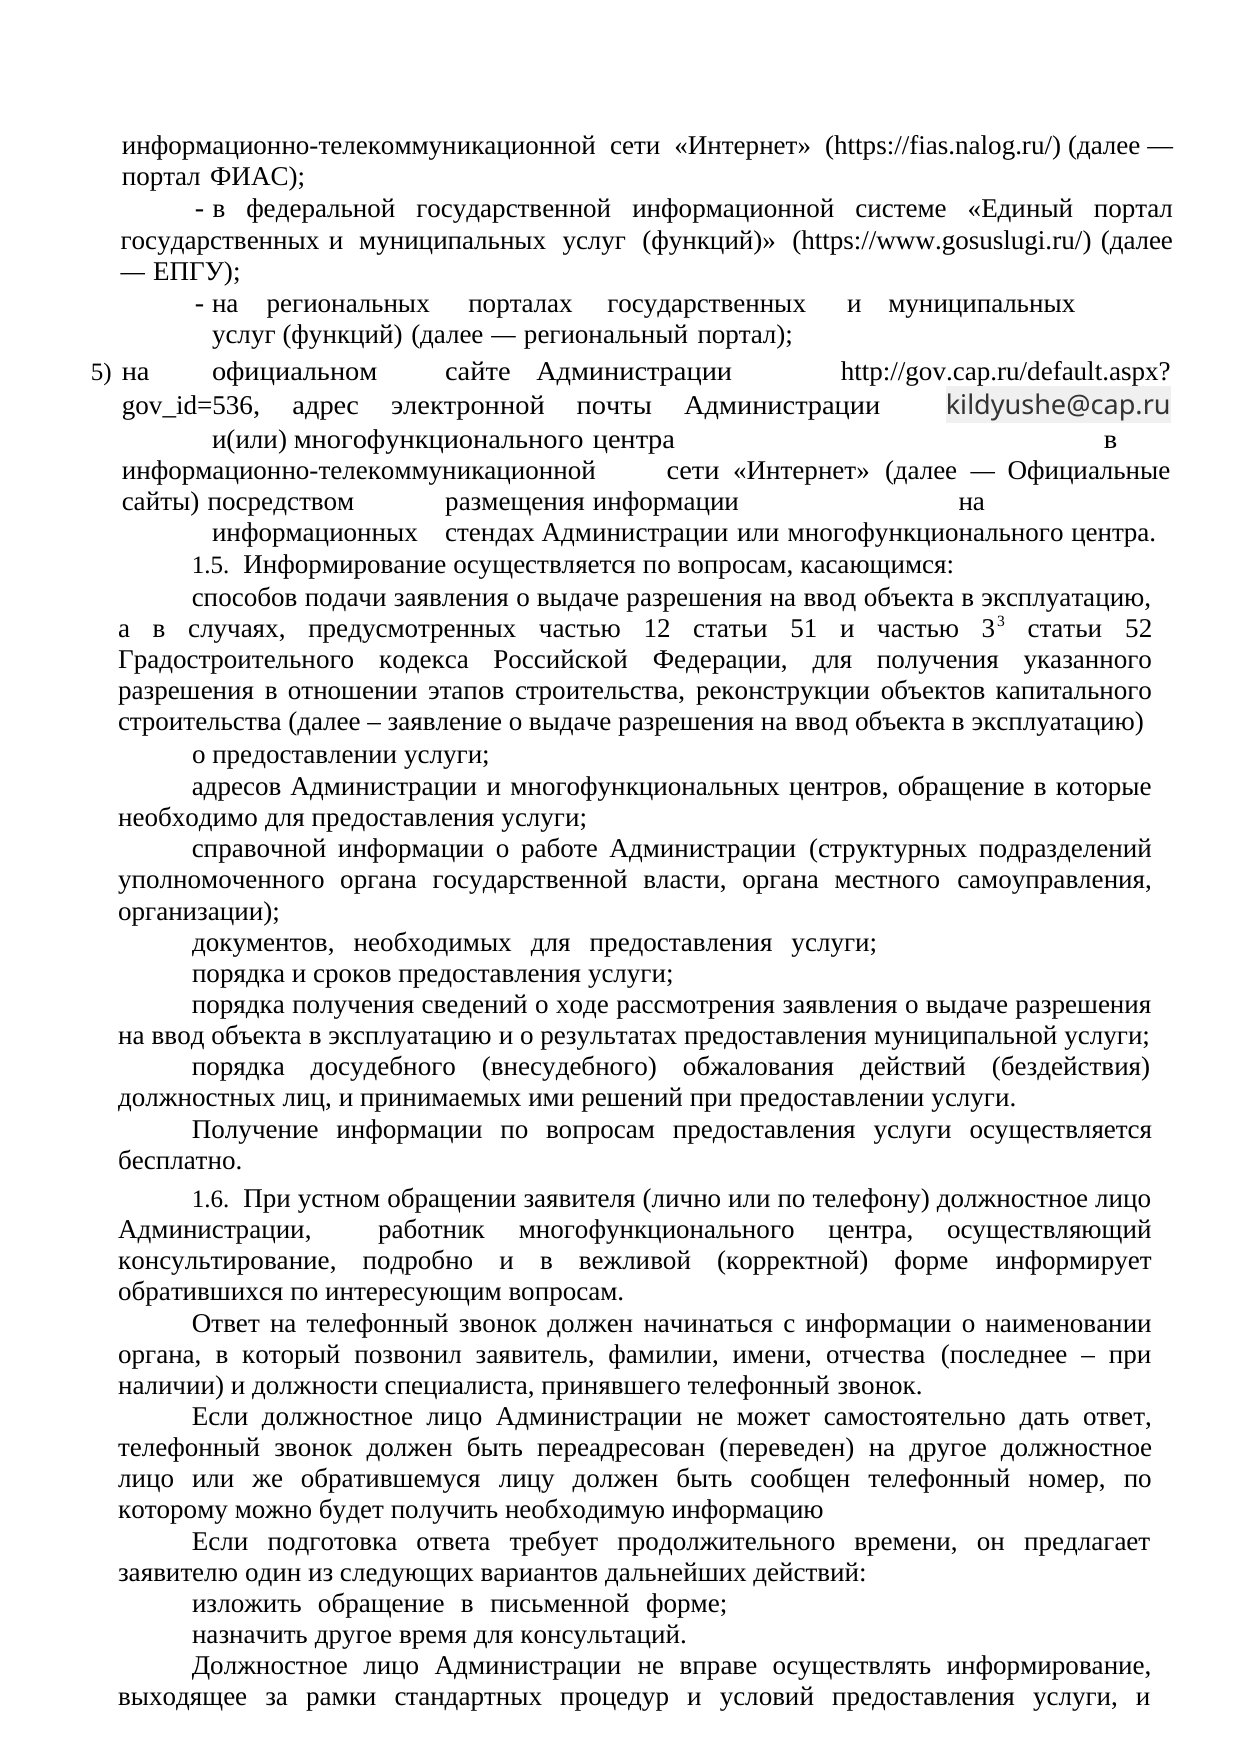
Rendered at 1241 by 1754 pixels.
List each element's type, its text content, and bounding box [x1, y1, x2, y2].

text Если подготовка ответа требует продолжительного времени, он предлагает заявителю один из следующих вариантов дальнейших действий: [118, 1525, 1151, 1587]
list При устном обращении заявителя (лично или по телефону) должностное лицо Администрации, работник многофункционального центра, осуществляющий консультирование, подробно и в вежливой (корректной) форме информирует обратившихся по интересующим вопросам. [118, 1182, 1152, 1307]
list на региональных порталах государственных и муниципальных услуг (функций) (далее — региональный портал); [120, 286, 1171, 350]
text порядка досудебного (внесудебного) обжалования действий (бездействия) должностных лиц, и принимаемых ими решений при предоставлении услуги. [118, 1050, 1151, 1113]
text о предоставлении услуги; [192, 736, 1186, 770]
text Ответ на телефонный звонок должен начинаться с информации о наименовании органа, в который позвонил заявитель, фамилии, имени, отчества (последнее – при наличии) и должности специалиста, принявшего телефонный звонок. [118, 1307, 1152, 1400]
list Информирование осуществляется по вопросам, касающимся: [192, 547, 1186, 581]
text изложить обращение в письменной форме; назначить другое время для консультаций. [192, 1587, 728, 1649]
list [122, 129, 1173, 191]
text способов подачи заявления о выдаче разрешения на ввод объекта в эксплуатацию, а в случаях, предусмотренных частью 12 статьи 51 и частью 33 статьи 52 Градостроительного кодекса Российской Федерации, для получения указанного разрешения в отношении этапов строительства, реконструкции объектов капитального строительства (далее – заявление о выдаче разрешения на ввод объекта в эксплуатацию) [118, 581, 1152, 736]
text справочной информации о работе Администрации (структурных подразделений уполномоченного органа государственной власти, органа местного самоуправления, организации); [118, 832, 1152, 926]
text Получение информации по вопросам предоставления услуги осуществляется бесплатно. [118, 1113, 1152, 1175]
text порядка получения сведений о ходе рассмотрения заявления о выдаче разрешения на ввод объекта в эксплуатацию и о результатах предоставления муниципальной услуги; [118, 988, 1152, 1050]
text Если должностное лицо Администрации не может самостоятельно дать ответ, телефонный звонок должен быть переадресован (переведен) на другое должностное лицо или же обратившемуся лицу должен быть сообщен телефонный номер, по которому можно будет получить необходимую информацию [118, 1400, 1152, 1525]
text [118, 1649, 1152, 1712]
list на официальном сайте Администрации http://gov.cap.ru/default.aspx?gov_id=536, адрес электронной почты Администрации kildyushe@cap.ru и(или) многофункционального центра в информационно-телекоммуникационной сети «Интернет» (далее — Официальные сайты) посредством размещения информации на информационных стендах Администрации или многофункционального центра. [91, 355, 1171, 547]
text адресов Администрации и многофункциональных центров, обращение в которые необходимо для предоставления услуги; [118, 770, 1151, 832]
list в федеральной государственной информационной системе «Единый портал государственных и муниципальных услуг (функций)» (https://www.gosuslugi.ru/) (далее — ЕПГУ); [120, 191, 1173, 286]
text документов, необходимых для предоставления услуги; порядка и сроков предоставления услуги; [192, 926, 877, 988]
